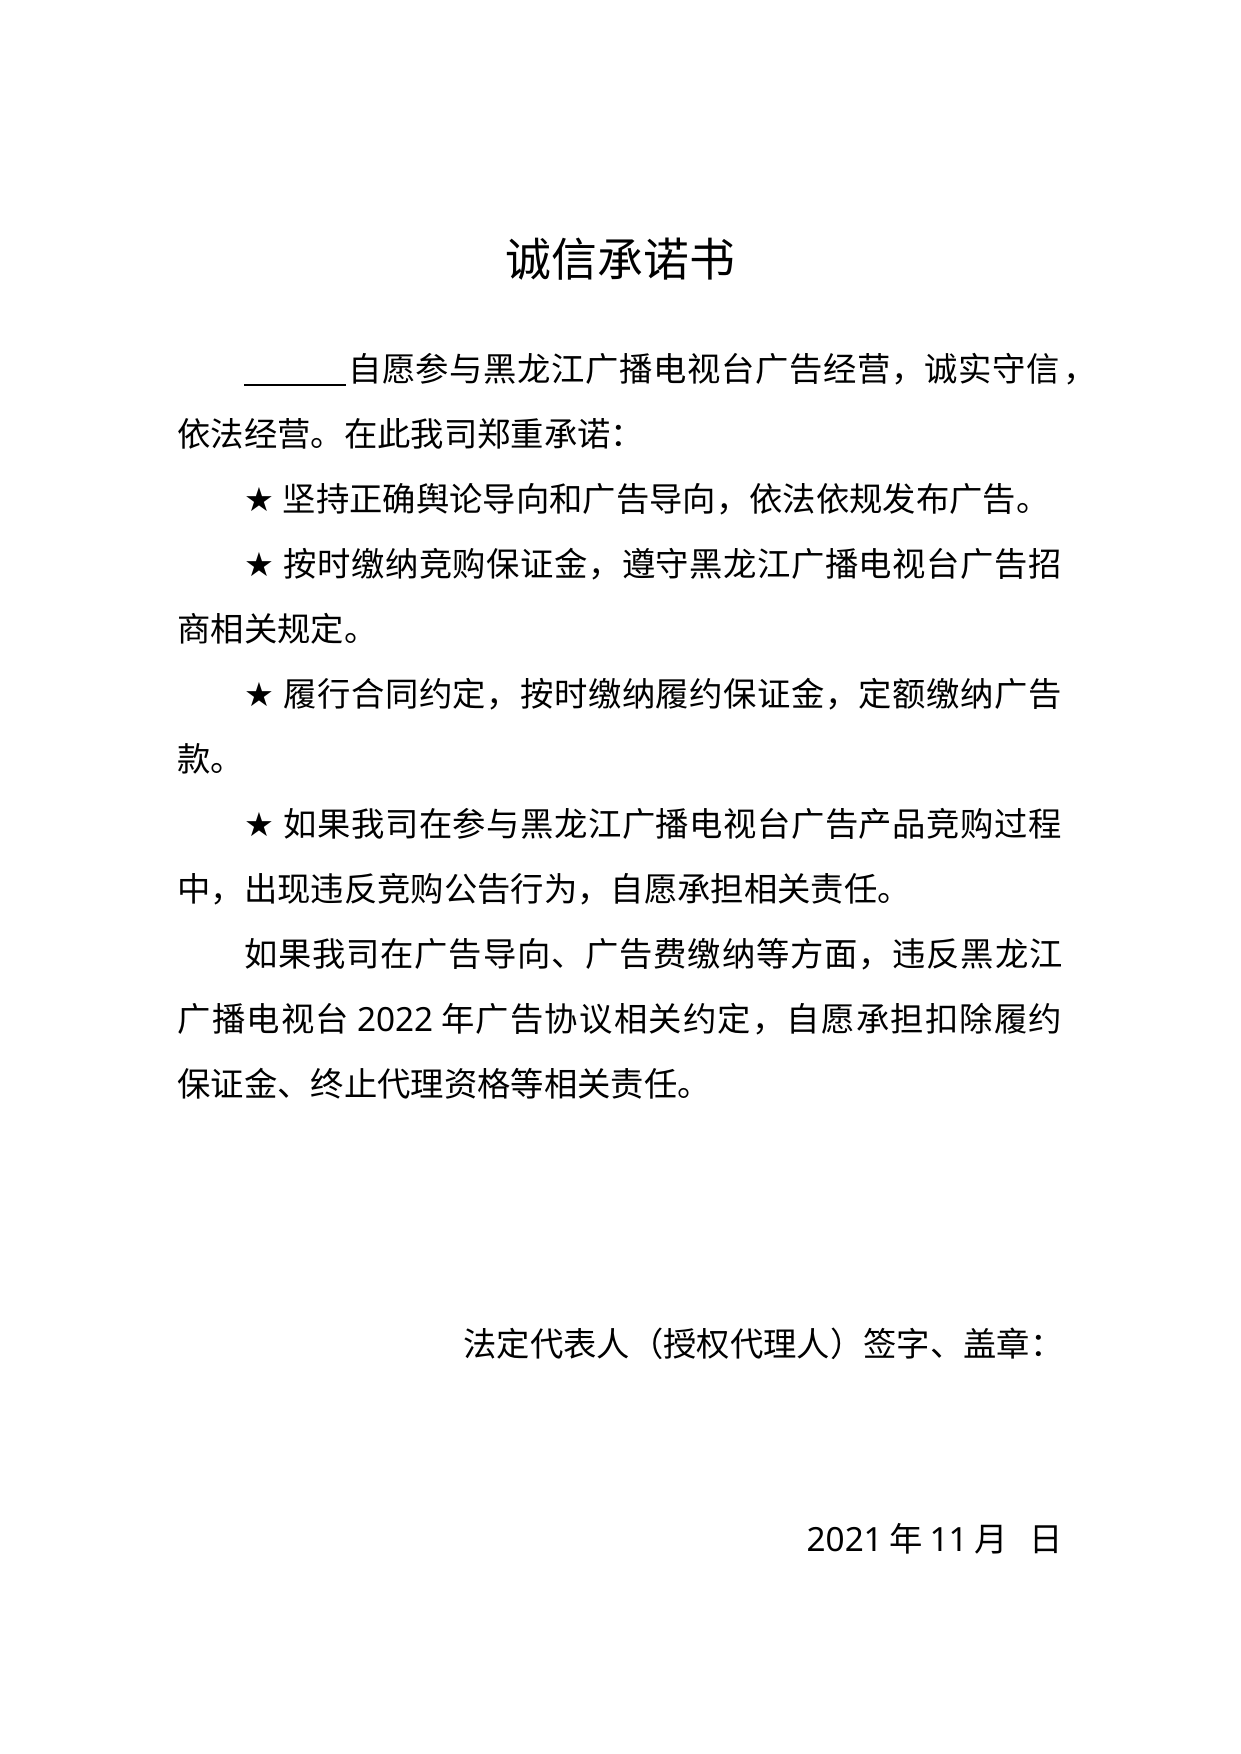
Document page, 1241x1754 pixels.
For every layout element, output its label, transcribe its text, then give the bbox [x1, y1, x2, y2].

text 法定代表人（授权代理人）签字、盖章： [177, 1309, 1063, 1374]
text 如果我司在广告导向、广告费缴纳等方面，违反黑龙江广播电视台2022年广告协议相关约定，自愿承担扣除履约保证金、终止代理资格等相关责任。 [177, 919, 1063, 1114]
text 2021年11月 日 [177, 1504, 1063, 1569]
text ★ 履行合同约定，按时缴纳履约保证金，定额缴纳广告款。 [177, 659, 1063, 789]
text 自愿参与黑龙江广播电视台广告经营，诚实守信，依法经营。在此我司郑重承诺： [177, 334, 1063, 464]
text ★ 按时缴纳竞购保证金，遵守黑龙江广播电视台广告招商相关规定。 [177, 529, 1063, 659]
text 诚信承诺书 [89, 208, 1152, 305]
text ★ 坚持正确舆论导向和广告导向，依法依规发布广告。 [177, 464, 1063, 529]
text ★ 如果我司在参与黑龙江广播电视台广告产品竞购过程中，出现违反竞购公告行为，自愿承担相关责任。 [177, 789, 1063, 919]
